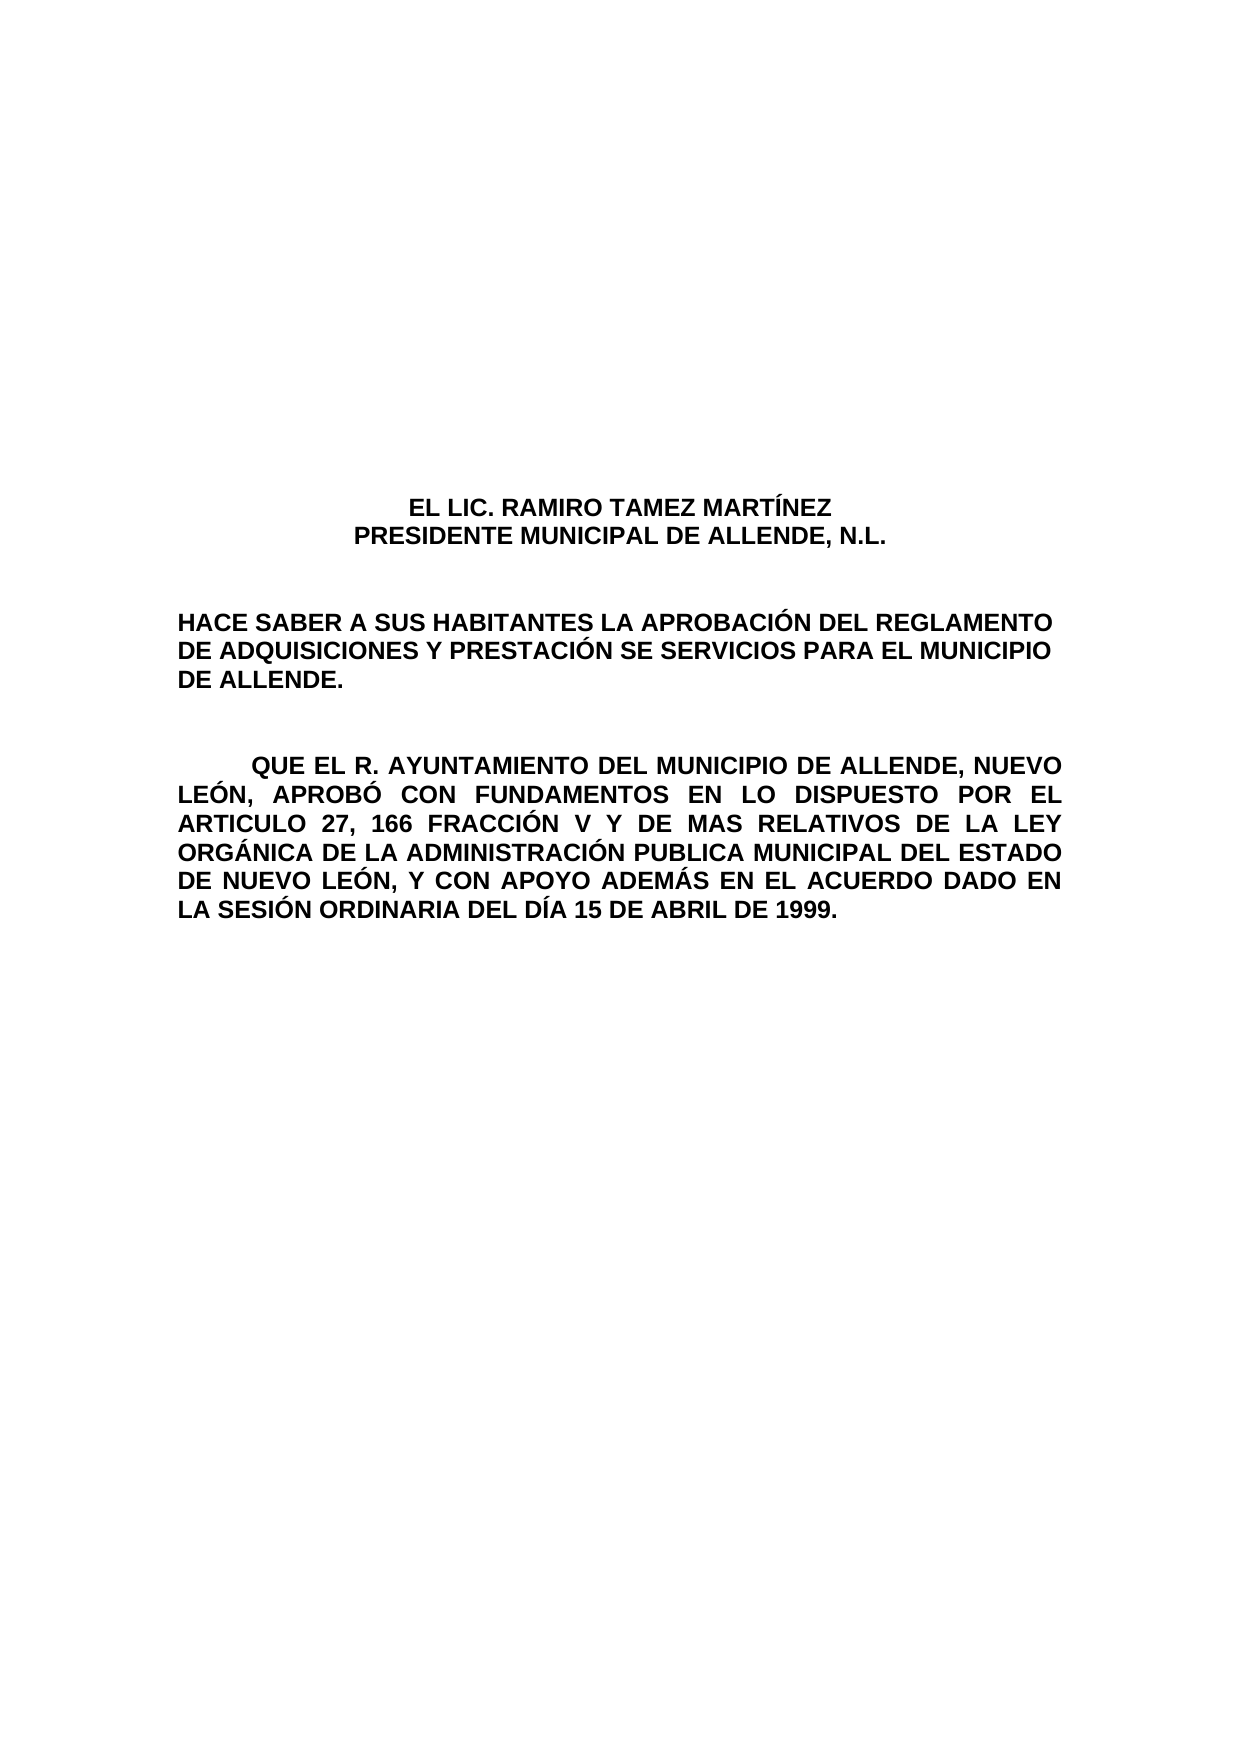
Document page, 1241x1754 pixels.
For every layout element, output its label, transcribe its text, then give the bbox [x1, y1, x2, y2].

text PRESIDENTE MUNICIPAL DE ALLENDE, N.L. [177, 521, 1063, 550]
text QUE EL R. AYUNTAMIENTO DEL MUNICIPIO DE ALLENDE, NUEVO LEÓN, APROBÓ CON FUNDAMENTOS EN LO DISPUESTO POR EL ARTICULO 27, 166 FRACCIÓN V Y DE MAS RELATIVOS DE LA LEY ORGÁNICA DE LA ADMINISTRACIÓN PUBLICA MUNICIPAL DEL ESTADO DE NUEVO LEÓN, Y CON APOYO ADEMÁS EN EL ACUERDO DADO EN LA SESIÓN ORDINARIA DEL DÍA 15 DE ABRIL DE 1999. [177, 751, 1063, 924]
text HACE SABER A SUS HABITANTES LA APROBACIÓN DEL REGLAMENTO DE ADQUISICIONES Y PRESTACIÓN SE SERVICIOS PARA EL MUNICIPIO DE ALLENDE. [177, 608, 1063, 694]
text EL LIC. RAMIRO TAMEZ MARTÍNEZ [177, 493, 1063, 521]
